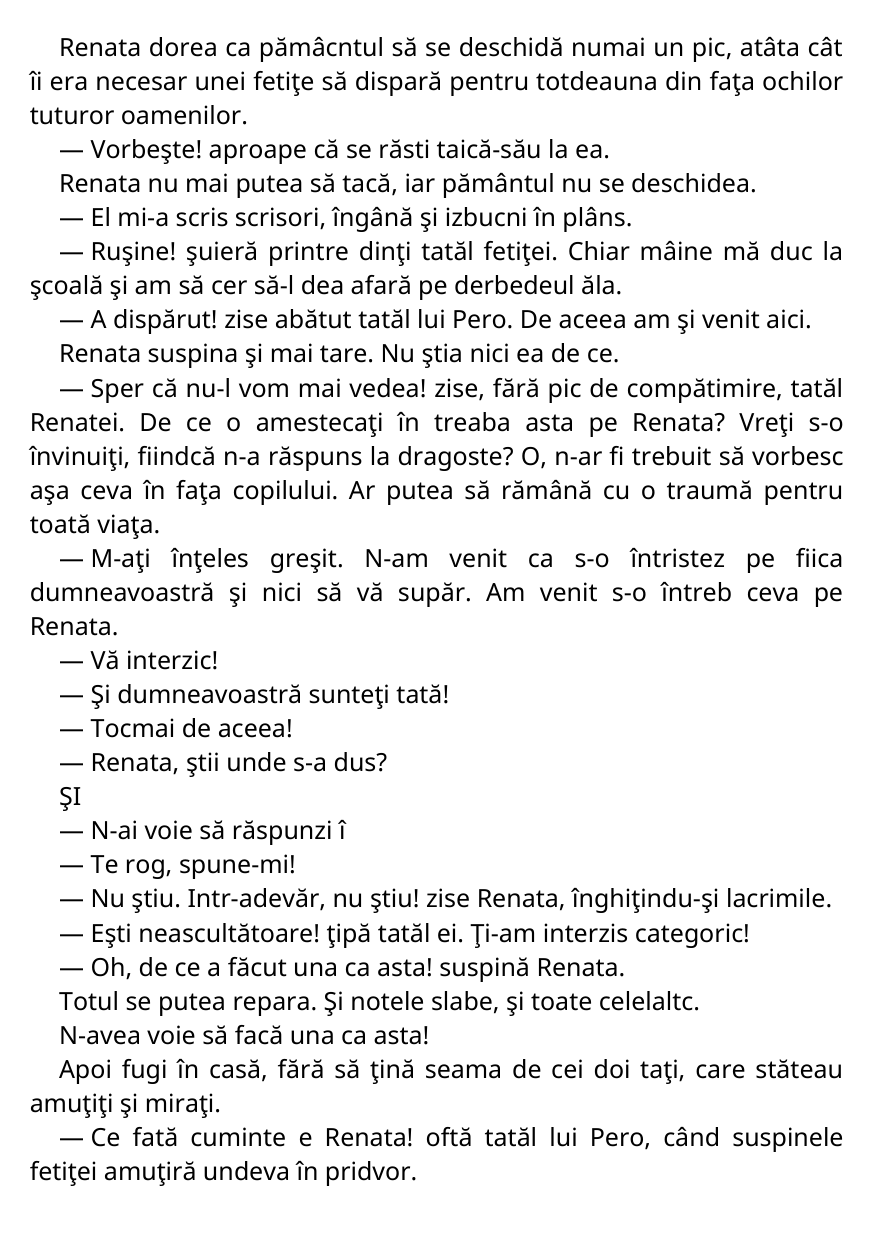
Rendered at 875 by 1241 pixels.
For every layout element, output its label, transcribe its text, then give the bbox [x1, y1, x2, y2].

text — Nu ştiu. Intr-adevăr, nu ştiu! zise Renata, înghiţindu-şi lacrimile. [29, 881, 844, 915]
text — Şi dumneavoastră sunteţi tată! [29, 677, 844, 711]
text — Te rog, spune-mi! [29, 847, 844, 881]
text — Sper că nu-l vom mai vedea! zise, fără pic de compătimire, tatăl Renatei. De ce o amestecaţi în treaba asta pe Renata? Vreţi s-o învinuiţi, fiindcă n-a răspuns la dragoste? O, n-ar fi trebuit să vorbesc aşa ceva în faţa copilului. Ar putea să rămână cu o traumă pentru toată viaţa. [29, 370, 844, 541]
text — Oh, de ce a făcut una ca asta! suspină Renata. [29, 949, 844, 983]
text — Ruşine! şuieră printre dinţi tatăl fetiţei. Chiar mâine mă duc la şcoală şi am să cer să-l dea afară pe derbedeul ăla. [29, 234, 844, 302]
text — El mi-a scris scrisori, îngână şi izbucni în plâns. [29, 200, 844, 234]
text Renata suspina şi mai tare. Nu ştia nici ea de ce. [29, 336, 844, 370]
text — N-ai voie să răspunzi î [29, 813, 844, 847]
text — Vă interzic! [29, 643, 844, 677]
text — Tocmai de aceea! [29, 711, 844, 745]
text — Renata, ştii unde s-a dus? [29, 745, 844, 779]
text ŞI [29, 779, 844, 813]
text — M-aţi înţeles greşit. N-am venit ca s-o întristez pe fiica dumneavoastră şi nici să vă supăr. Am venit s-o întreb ceva pe Renata. [29, 541, 844, 643]
text — A dispărut! zise abătut tatăl lui Pero. De aceea am şi venit aici. [29, 302, 844, 336]
text — Ce fată cuminte e Renata! oftă tatăl lui Pero, când suspinele fetiţei amuţiră undeva în pridvor. [29, 1119, 844, 1188]
text Renata dorea ca pămâcntul să se deschidă numai un pic, atâta cât îi era necesar unei fetiţe să dispară pentru totdeauna din faţa ochilor tuturor oamenilor. [29, 29, 844, 132]
text Totul se putea repara. Şi notele slabe, şi toate celelaltc. [29, 983, 844, 1017]
text N-avea voie să facă una ca asta! [29, 1017, 844, 1051]
text Apoi fugi în casă, fără să ţină seama de cei doi taţi, care stăteau amuţiţi şi miraţi. [29, 1051, 844, 1119]
text — Vorbeşte! aproape că se răsti taică-său la ea. [29, 132, 844, 166]
text — Eşti neascultătoare! ţipă tatăl ei. Ţi-am interzis categoric! [29, 915, 844, 949]
text Renata nu mai putea să tacă, iar pământul nu se deschidea. [29, 166, 844, 200]
